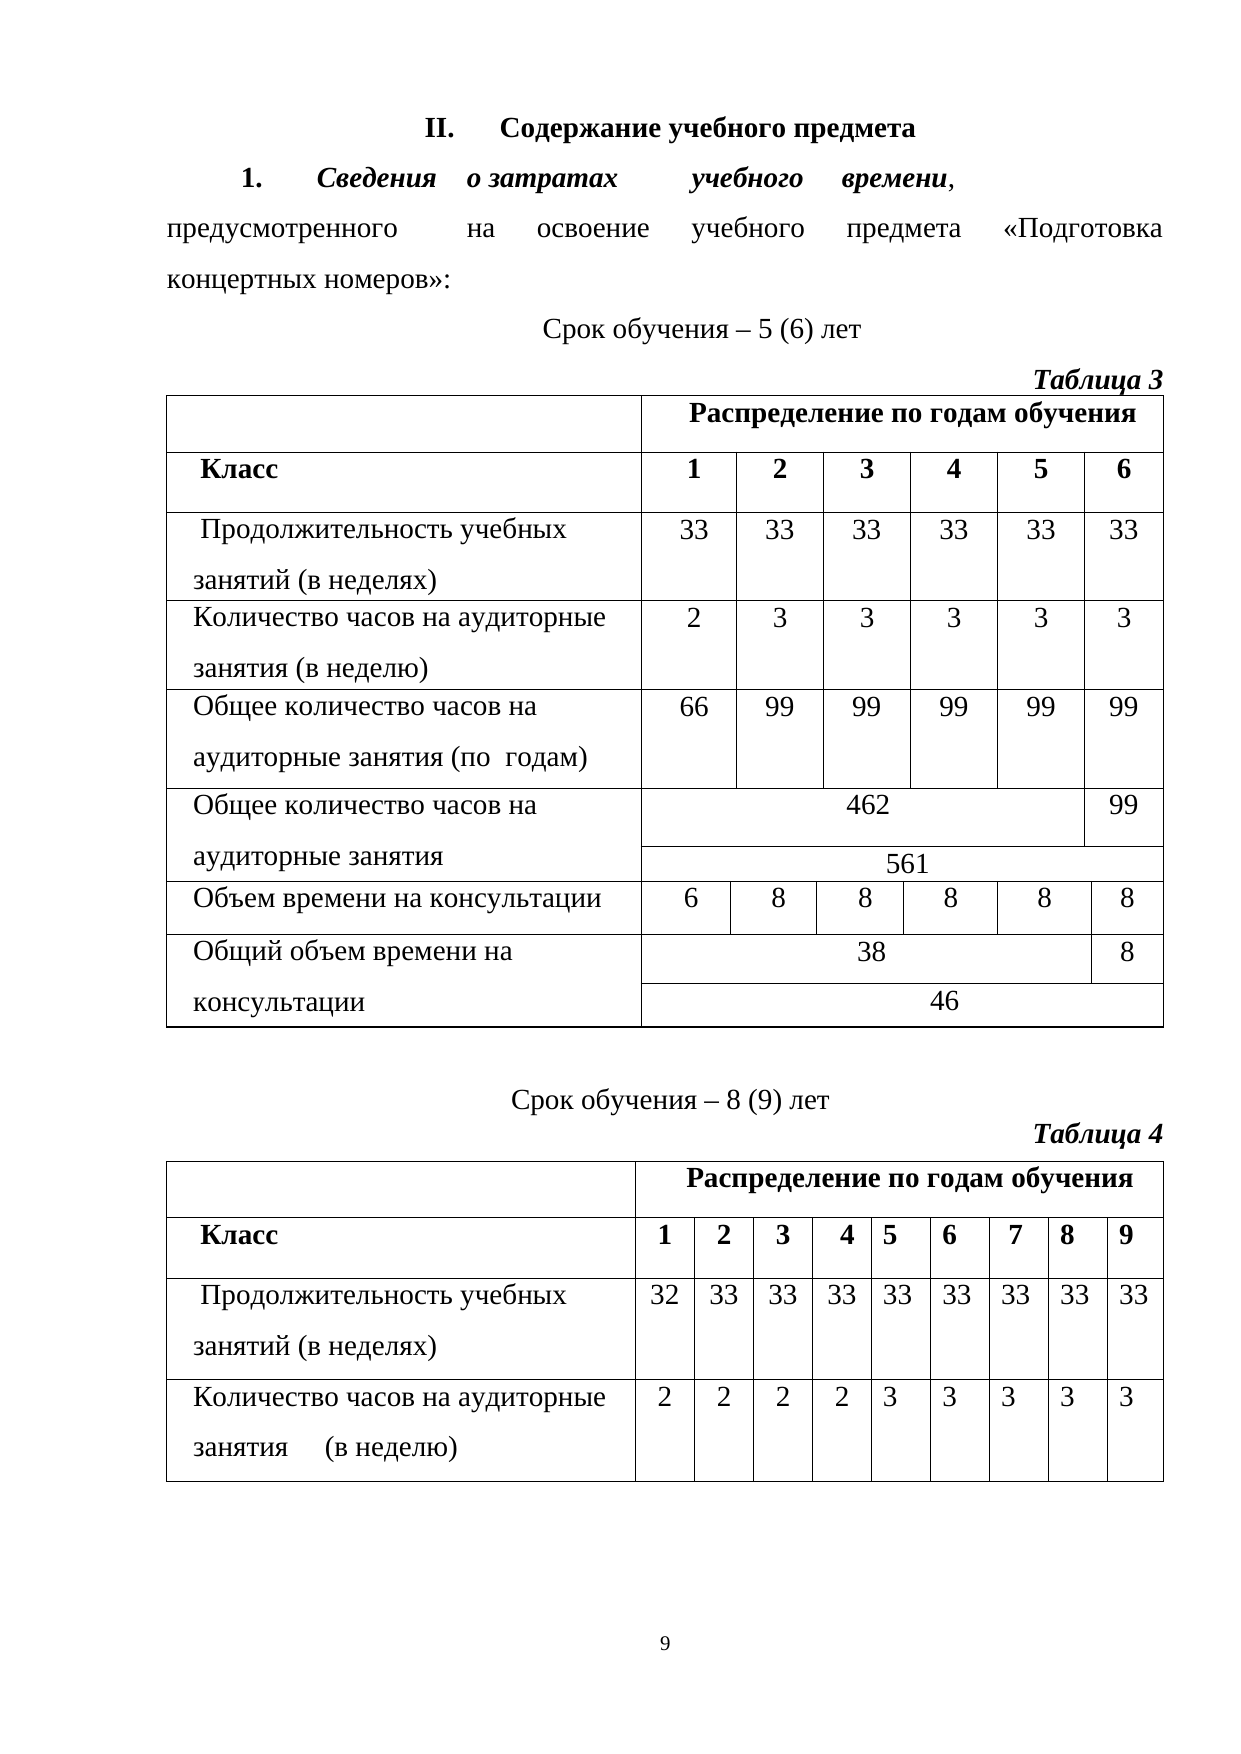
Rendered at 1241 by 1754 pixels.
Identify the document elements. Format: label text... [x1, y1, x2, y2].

table_cell 8 [817, 882, 903, 934]
table_cell 33 [642, 513, 736, 600]
table_cell 3 [1049, 1380, 1107, 1481]
table_cell 99 [998, 690, 1084, 788]
text Срок обучения – 8 (9) лет [177, 1082, 1163, 1116]
table_cell 2 [754, 1380, 812, 1481]
table_cell 1 [642, 453, 736, 512]
table_cell 4 [911, 453, 997, 512]
list Сведения о затратах учебного времени, предусмотренного на освоение учебного предмета «Подготовка концертных номеров»: [167, 160, 1163, 294]
table_cell Класс [167, 1218, 635, 1277]
table_cell 32 [636, 1279, 694, 1379]
table_cell 3 [931, 1380, 989, 1481]
table_cell 2 [737, 453, 823, 512]
table_cell 9 [1108, 1218, 1163, 1277]
table_cell 3 [824, 453, 910, 512]
table_cell Общее количество часов на аудиторные занятия [167, 789, 641, 881]
table_cell 8 [1049, 1218, 1107, 1277]
table_header Распределение по годам обучения [642, 396, 1163, 452]
table_cell 3 [1085, 601, 1163, 689]
table_cell 8 [731, 882, 816, 934]
table_cell 33 [872, 1279, 930, 1379]
table_cell 33 [1085, 513, 1163, 600]
table_cell 99 [824, 690, 910, 788]
table_cell 33 [813, 1279, 871, 1379]
table_cell 33 [737, 513, 823, 600]
table_cell 2 [642, 601, 736, 689]
list Содержание учебного предмета [177, 110, 1163, 144]
table_cell 8 [904, 882, 997, 934]
table_cell 3 [824, 601, 910, 689]
table_cell Объем времени на консультации [167, 882, 641, 934]
table_cell 33 [931, 1279, 989, 1379]
table_header [167, 1162, 635, 1217]
text Таблица 4 [177, 1116, 1163, 1150]
text Таблица 3 [177, 362, 1163, 395]
table_cell 66 [642, 690, 736, 788]
table_cell 99 [1085, 789, 1163, 846]
table_cell 99 [1085, 690, 1163, 788]
text Срок обучения – 5 (6) лет [241, 311, 1163, 345]
table_cell 462 [642, 789, 1084, 846]
table_cell 3 [990, 1380, 1048, 1481]
table_cell 6 [1085, 453, 1163, 512]
table_cell 8 [998, 882, 1091, 934]
table_cell 33 [695, 1279, 753, 1379]
table_cell 2 [636, 1380, 694, 1481]
table_cell 8 [1092, 935, 1163, 983]
table_cell 5 [998, 453, 1084, 512]
table_cell 2 [695, 1380, 753, 1481]
table_cell 99 [737, 690, 823, 788]
table_header Распределение по годам обучения [636, 1162, 1163, 1217]
table_cell 33 [824, 513, 910, 600]
table_header [167, 396, 641, 452]
table_cell 33 [754, 1279, 812, 1379]
table_cell 5 [872, 1218, 930, 1277]
table_cell 1 [636, 1218, 694, 1277]
table_cell 561 [642, 847, 1163, 881]
table_cell Количество часов на аудиторные занятия (в неделю) [167, 1380, 635, 1481]
table_cell Общий объем времени на консультации [167, 935, 641, 1026]
table_cell 33 [911, 513, 997, 600]
table_cell 99 [911, 690, 997, 788]
table_cell 7 [990, 1218, 1048, 1277]
table_cell 3 [998, 601, 1084, 689]
table_cell 4 [813, 1218, 871, 1277]
table_cell 33 [998, 513, 1084, 600]
table_cell 2 [695, 1218, 753, 1277]
table_cell Общее количество часов на аудиторные занятия (по годам) [167, 690, 641, 788]
table_cell 33 [990, 1279, 1048, 1379]
table_cell 8 [1092, 882, 1163, 934]
table_cell 3 [911, 601, 997, 689]
table_cell 33 [1108, 1279, 1163, 1379]
table_cell Продолжительность учебных занятий (в неделях) [167, 513, 641, 600]
table_cell Продолжительность учебных занятий (в неделях) [167, 1279, 635, 1379]
table_cell 3 [872, 1380, 930, 1481]
table_cell 38 [642, 935, 1091, 983]
table_cell 3 [754, 1218, 812, 1277]
table_cell 3 [1108, 1380, 1163, 1481]
table_cell 46 [642, 984, 1163, 1026]
table_cell 6 [931, 1218, 989, 1277]
table_cell 33 [1049, 1279, 1107, 1379]
table_cell 6 [642, 882, 730, 934]
table_cell Количество часов на аудиторные занятия (в неделю) [167, 601, 641, 689]
table_cell 2 [813, 1380, 871, 1481]
table_cell 3 [737, 601, 823, 689]
table_cell Класс [167, 453, 641, 512]
